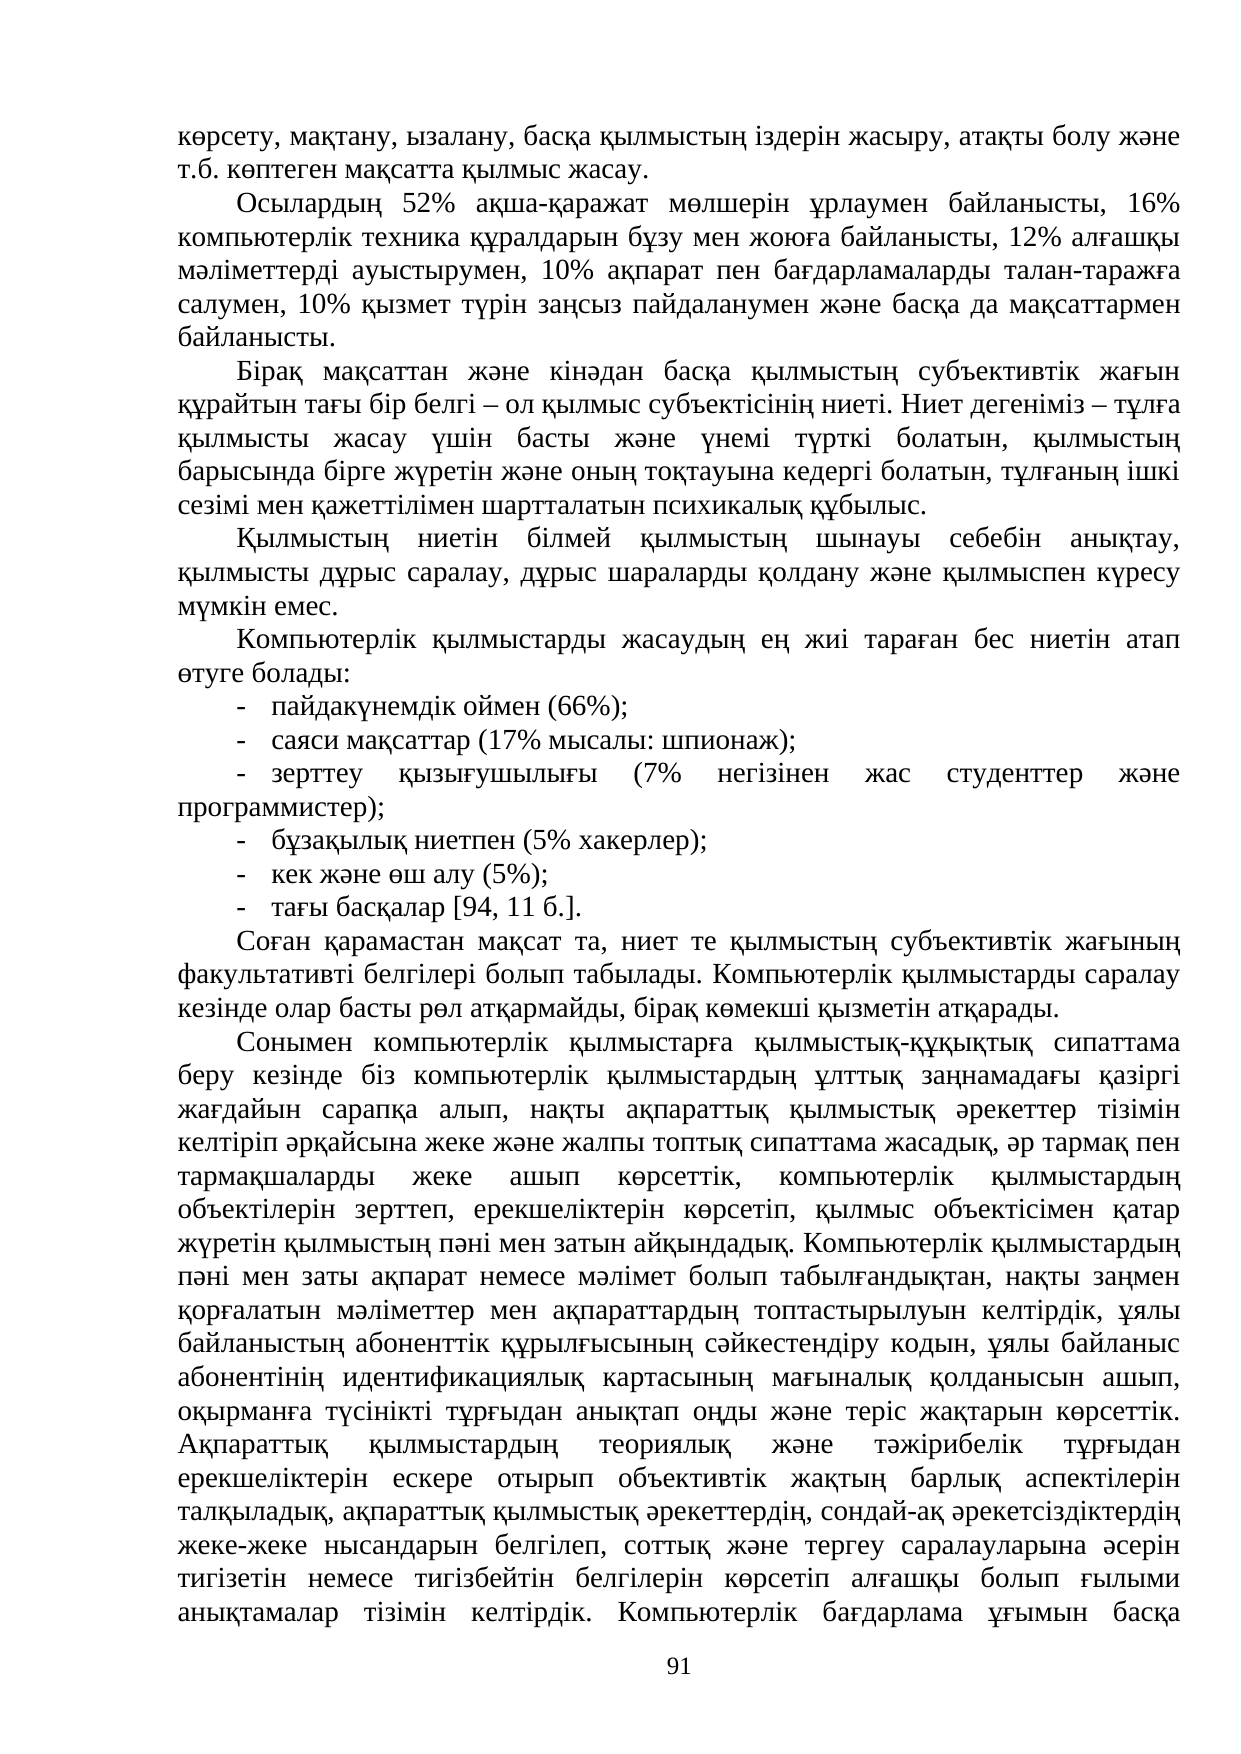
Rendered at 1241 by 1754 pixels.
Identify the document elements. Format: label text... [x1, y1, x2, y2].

text Осылардың 52% ақша-қаражат мөлшерін ұрлаумен байланысты, 16% компьютерлік техника құралдарын бұзу мен жоюға байланысты, 12% алғашқы мәліметтерді ауыстырумен, 10% ақпарат пен бағдарламаларды талан-таражға салумен, 10% қызмет түрін заңсыз пайдаланумен және басқа да мақсаттармен байланысты. [177, 185, 1181, 353]
text Бірақ мақсаттан және кінәдан басқа қылмыстың субъективтік жағын құрайтын тағы бір белгі – ол қылмыс субъектісінің ниеті. Ниет дегеніміз – тұлға қылмысты жасау үшін басты және үнемі түрткі болатын, қылмыстың барысында бірге жүретін және оның тоқтауына кедергі болатын, тұлғаның ішкі сезімі мен қажеттілімен шартталатын психикалық құбылыс. [177, 353, 1181, 521]
text Компьютерлік қылмыстарды жасаудың ең жиі тараған бес ниетін атап өтуге болады: [177, 621, 1181, 688]
text Қылмыстың ниетін білмей қылмыстың шынауы себебін анықтау, қылмысты дұрыс саралау, дұрыс шараларды қолдану және қылмыспен күресу мүмкін емес. [177, 521, 1181, 621]
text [177, 118, 1181, 185]
text Соған қарамастан мақсат та, ниет те қылмыстың субъективтік жағының факультативті белгілері болып табылады. Компьютерлік қылмыстарды саралау кезінде олар басты рөл атқармайды, бірақ көмекші қызметін атқарады. [177, 923, 1181, 1024]
list саяси мақсаттар (17% мысалы: шпионаж); [177, 722, 1181, 755]
list тағы басқалар [94, 11 б.]. [177, 889, 1181, 923]
list зерттеу қызығушылығы (7% негізінен жас студенттер және программистер); [177, 755, 1181, 822]
list бұзақылық ниетпен (5% хакерлер); [177, 822, 1181, 856]
list пайдакүнемдік оймен (66%); [177, 688, 1181, 722]
list кек және өш алу (5%); [177, 856, 1181, 889]
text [177, 1024, 1181, 1627]
